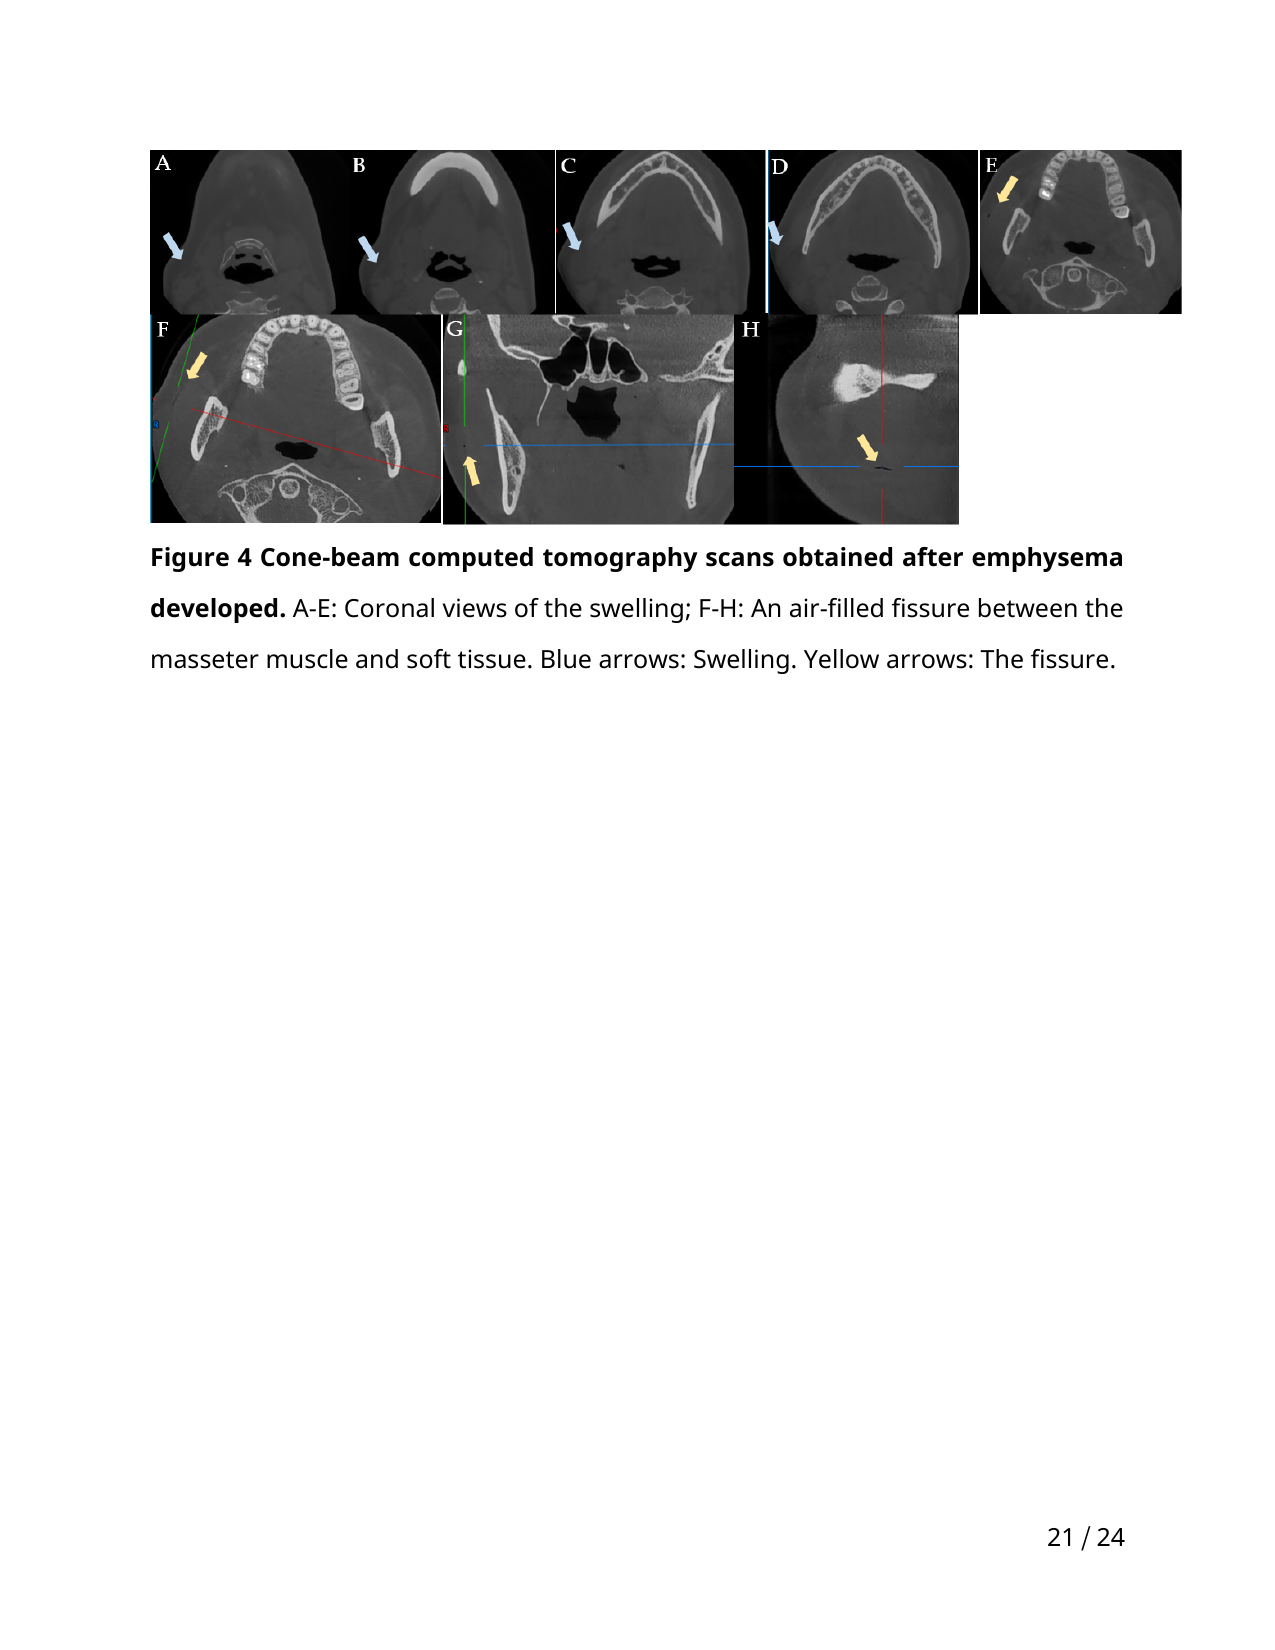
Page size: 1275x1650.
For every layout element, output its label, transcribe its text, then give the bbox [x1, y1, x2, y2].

picture [150, 150, 1182, 525]
text Figure 4 Cone-beam computed tomography scans obtained after emphysema developed. A-E: Coronal views of the swelling; F-H: An air-filled fissure between the masseter muscle and soft tissue. Blue arrows: Swelling. Yellow arrows: The fissure. [150, 539, 1125, 676]
